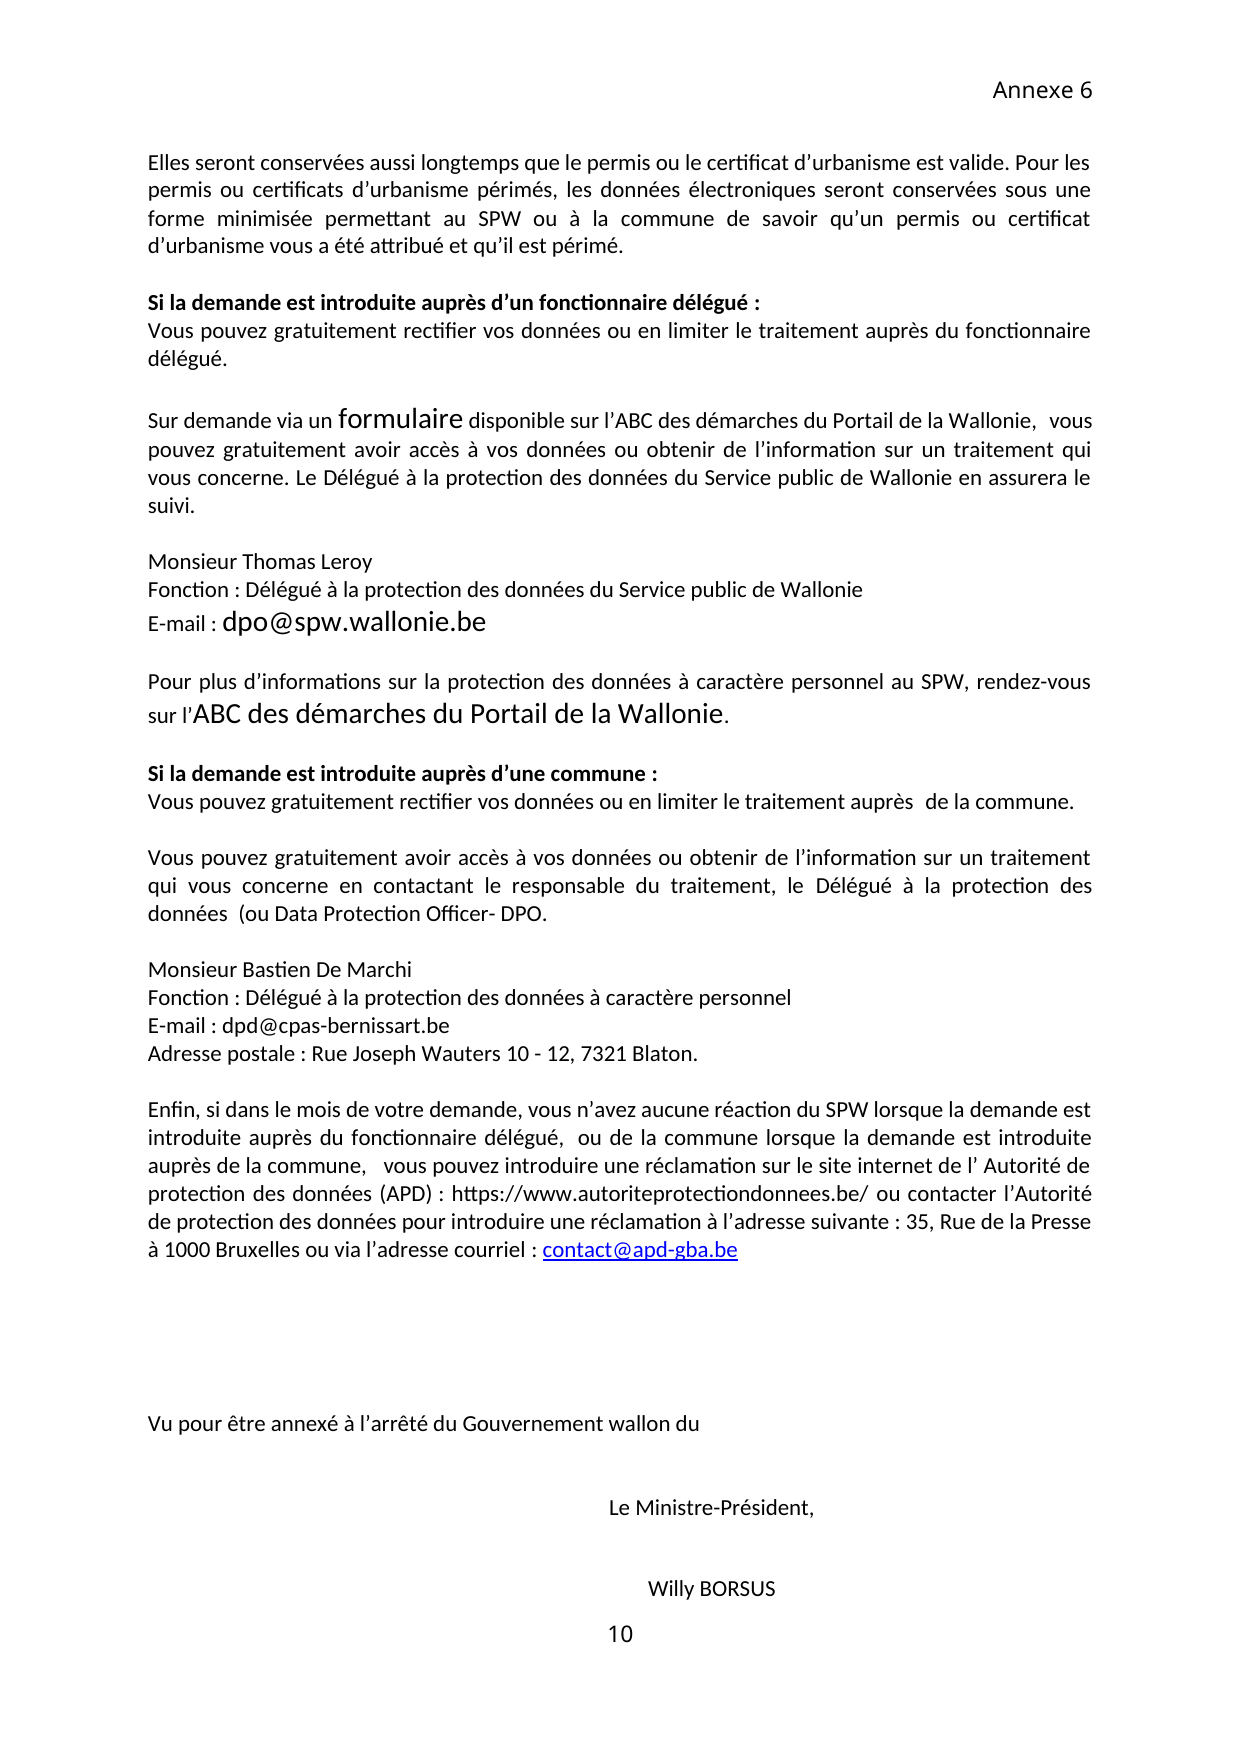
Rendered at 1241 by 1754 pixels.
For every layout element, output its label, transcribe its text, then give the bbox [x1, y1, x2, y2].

text Monsieur Thomas Leroy Fonction : Délégué à la protection des données du Service public de Wallonie E-mail : dpo@spw.wallonie.be [148, 547, 1093, 639]
text Monsieur Bastien De Marchi [148, 955, 1093, 983]
text Adresse postale : Rue Joseph Wauters 10 - 12, 7321 Blaton. [148, 1039, 1093, 1067]
text Enfin, si dans le mois de votre demande, vous n’avez aucune réaction du SPW lorsque la demande est introduite auprès du fonctionnaire délégué, ou de la commune lorsque la demande est introduite auprès de la commune, vous pouvez introduire une réclamation sur le site internet de l’ Autorité de protection des données (APD) : https://www.autoriteprotectiondonnees.be/ ou contacter l’Autorité de protection des données pour introduire une réclamation à l’adresse suivante : 35, Rue de la Presse à 1000 Bruxelles ou via l’adresse courriel : contact@apd-gba.be [148, 1095, 1093, 1263]
text Pour plus d’informations sur la protection des données à caractère personnel au SPW, rendez-vous sur l’ABC des démarches du Portail de la Wallonie. [148, 667, 1093, 731]
text Vous pouvez gratuitement rectifier vos données ou en limiter le traitement auprès du fonctionnaire délégué. [148, 316, 1093, 372]
text Vous pouvez gratuitement avoir accès à vos données ou obtenir de l’information sur un traitement qui vous concerne en contactant le responsable du traitement, le Délégué à la protection des données (ou Data Protection Officer- DPO. [148, 843, 1093, 927]
list Willy BORSUS [148, 1574, 1093, 1602]
text Sur demande via un formulaire disponible sur l’ABC des démarches du Portail de la Wallonie, vous pouvez gratuitement avoir accès à vos données ou obtenir de l’information sur un traitement qui vous concerne. Le Délégué à la protection des données du Service public de Wallonie en assurera le suivi. [148, 400, 1093, 519]
list Le Ministre-Président, [148, 1493, 1093, 1521]
text Fonction : Délégué à la protection des données à caractère personnel [148, 983, 1093, 1011]
text Elles seront conservées aussi longtemps que le permis ou le certificat d’urbanisme est valide. Pour les permis ou certificats d’urbanisme périmés, les données électroniques seront conservées sous une forme minimisée permettant au SPW ou à la commune de savoir qu’un permis ou certificat d’urbanisme vous a été attribué et qu’il est périmé. [148, 148, 1093, 260]
text Vous pouvez gratuitement rectifier vos données ou en limiter le traitement auprès de la commune. [148, 787, 1093, 815]
text E-mail : dpd@cpas-bernissart.be [148, 1011, 1093, 1039]
text Si la demande est introduite auprès d’un fonctionnaire délégué : [148, 288, 1093, 316]
text Vu pour être annexé à l’arrêté du Gouvernement wallon du [148, 1409, 1093, 1437]
text Si la demande est introduite auprès d’une commune : [148, 759, 1093, 787]
